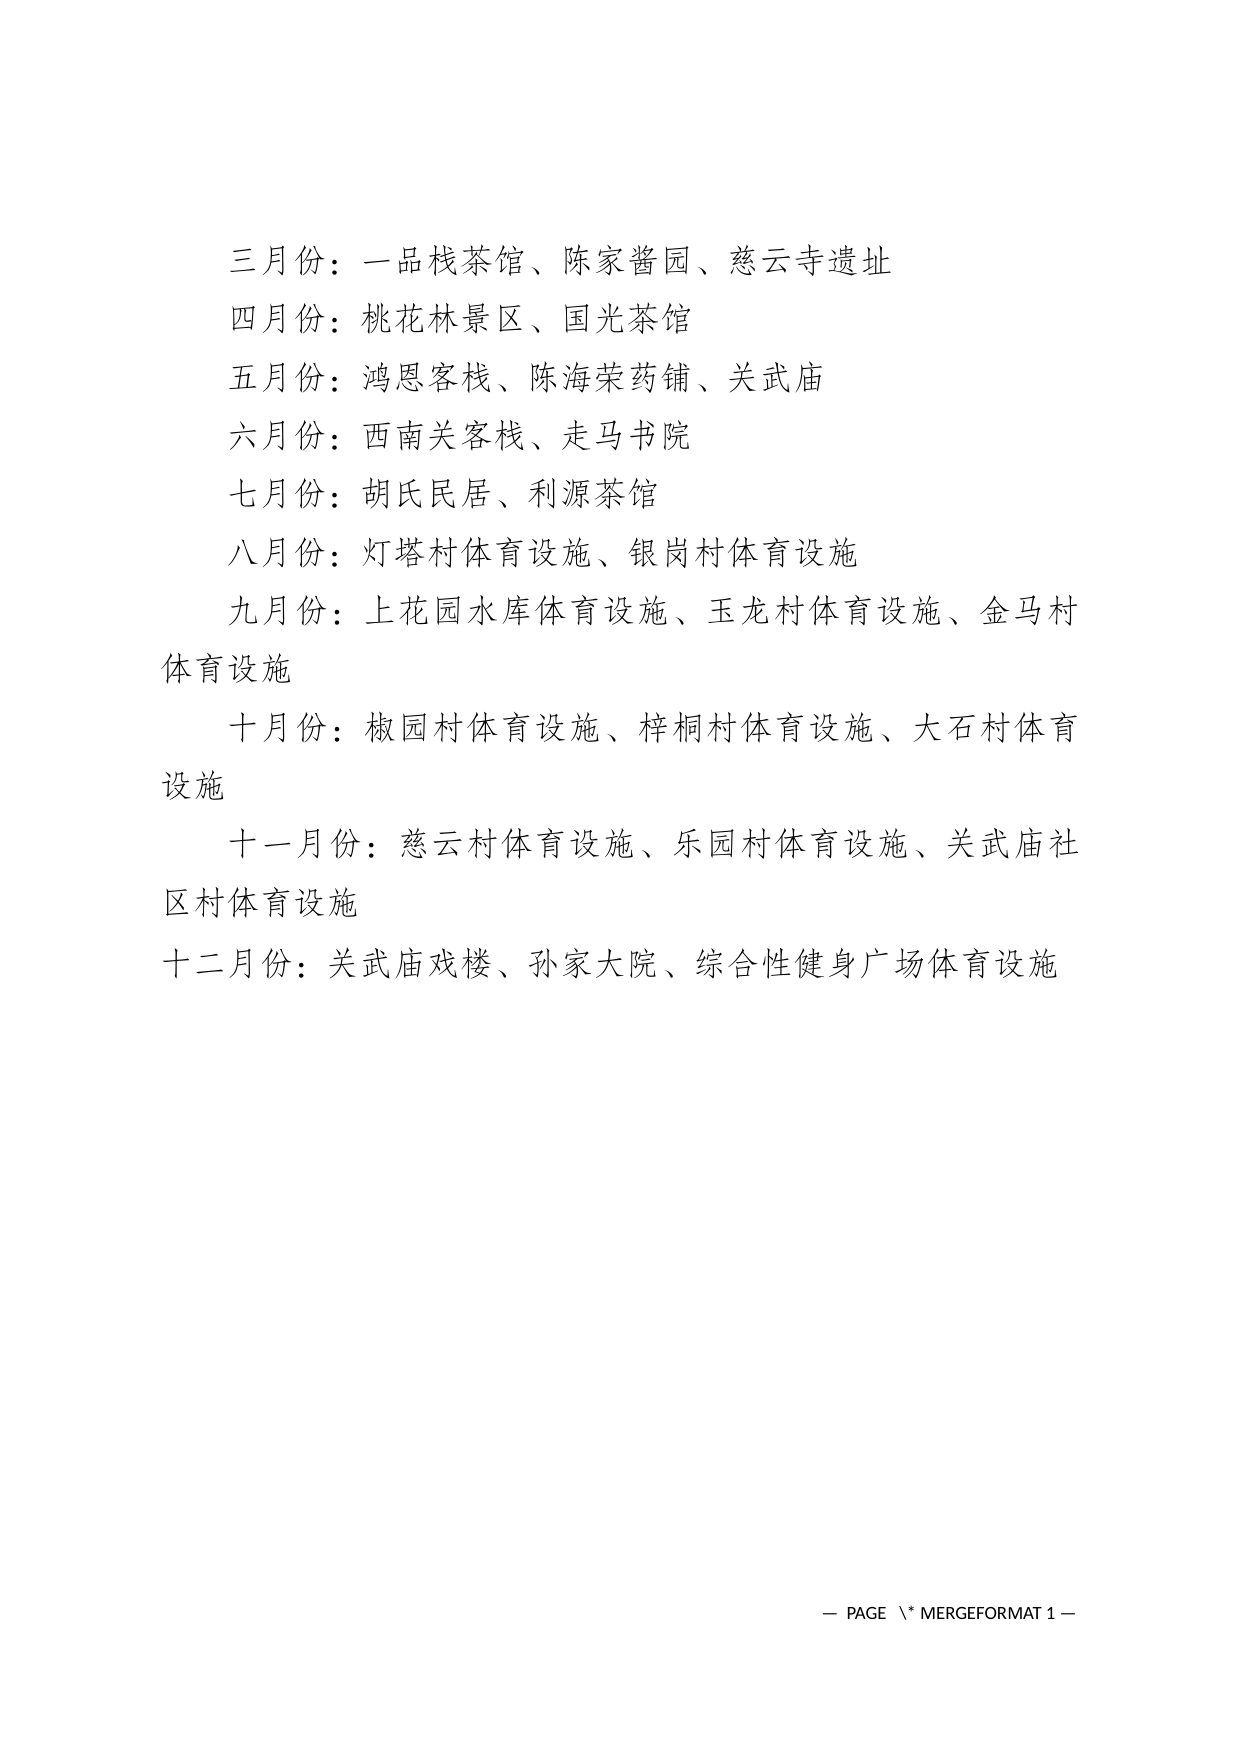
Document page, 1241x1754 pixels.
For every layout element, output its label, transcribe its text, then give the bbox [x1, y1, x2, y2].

text 七月份：胡氏民居、利源茶馆 [159, 459, 1081, 517]
text 十二月份：关武庙戏楼、孙家大院、综合性健身广场体育设施 [159, 926, 1081, 988]
text 九月份：上花园水库体育设施、玉龙村体育设施、金马村体育设施 [159, 576, 1081, 692]
text 八月份：灯塔村体育设施、银岗村体育设施 [159, 517, 1081, 576]
text 三月份：一品栈茶馆、陈家酱园、慈云寺遗址 [159, 226, 1081, 284]
text 十月份：椒园村体育设施、梓桐村体育设施、大石村体育设施 [159, 692, 1081, 809]
text 五月份：鸿恩客栈、陈海荣药铺、关武庙 [159, 342, 1081, 401]
text 四月份：桃花林景区、国光茶馆 [159, 284, 1081, 342]
text 六月份：西南关客栈、走马书院 [159, 401, 1081, 459]
text 十一月份：慈云村体育设施、乐园村体育设施、关武庙社区村体育设施 [159, 809, 1081, 926]
